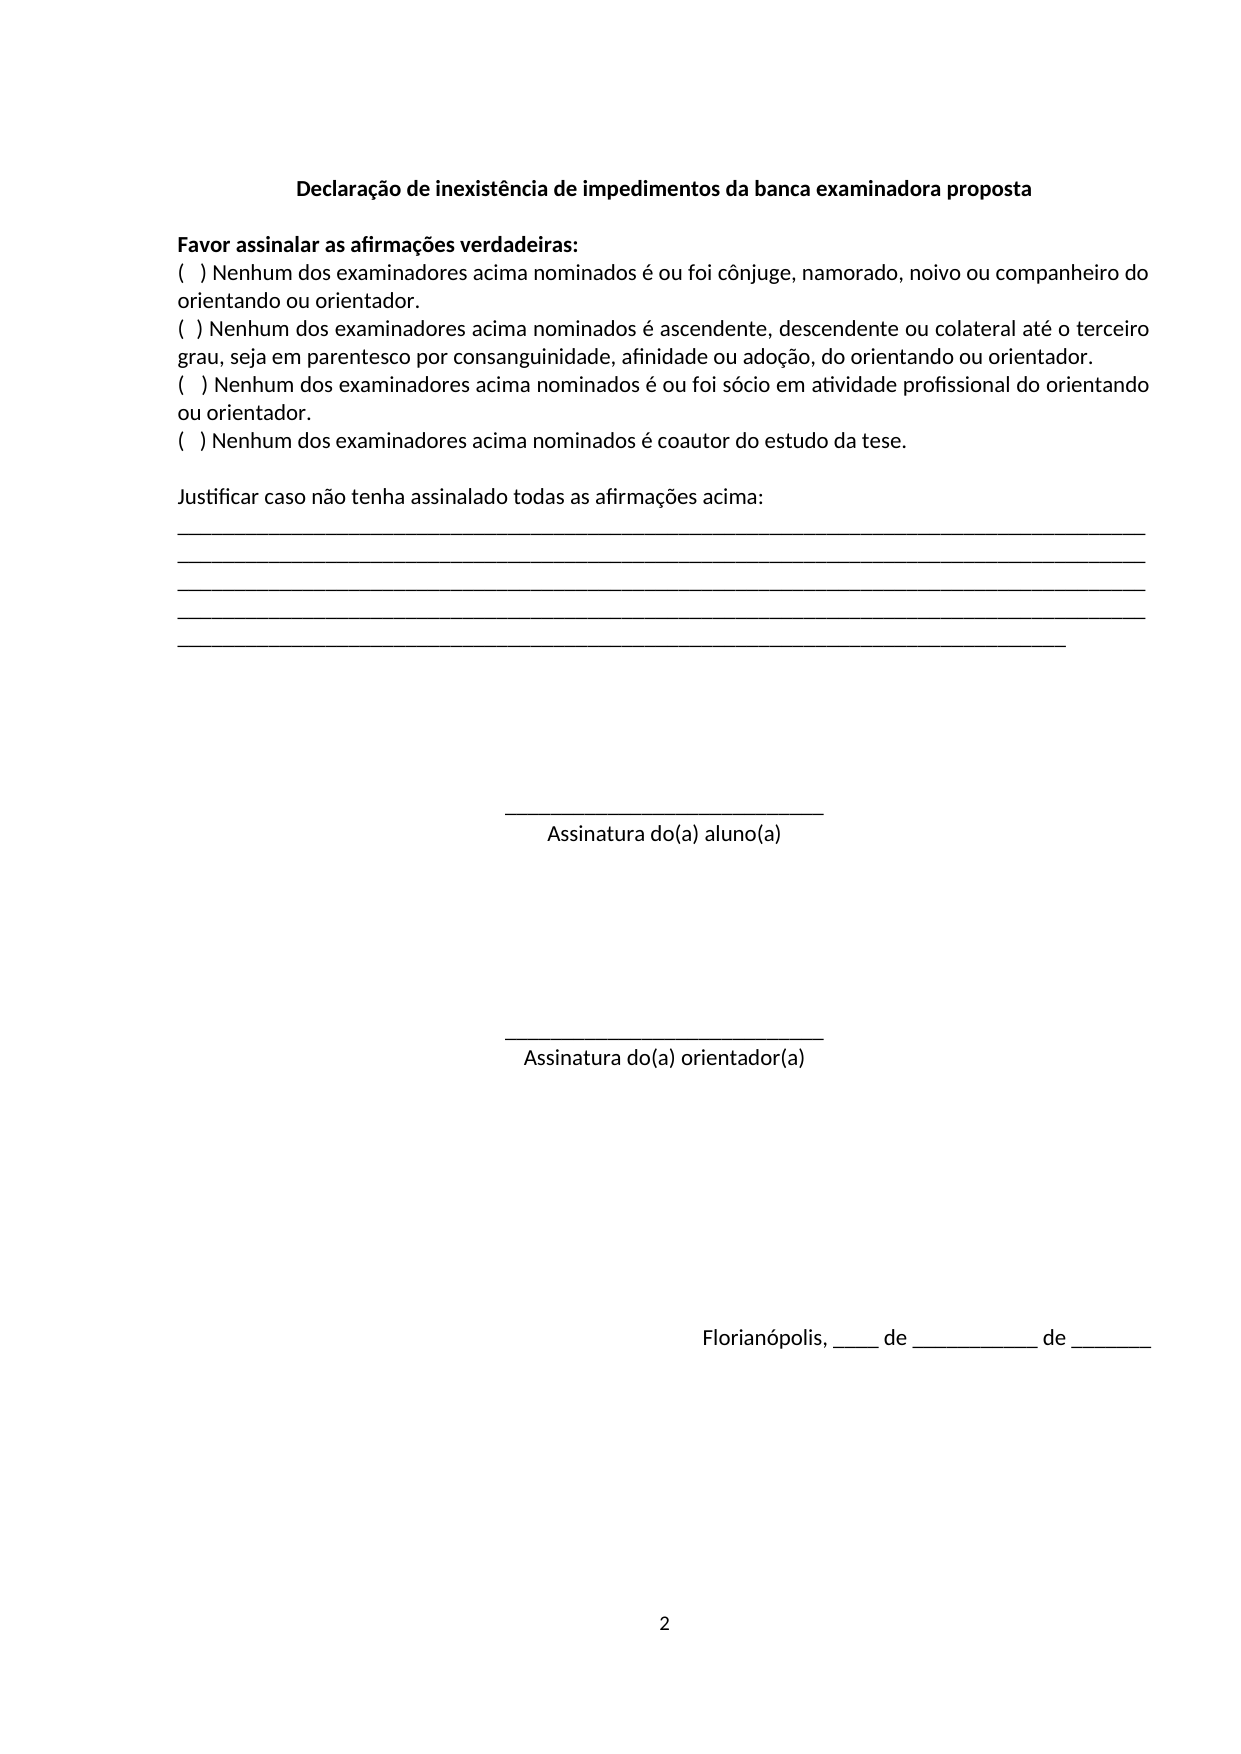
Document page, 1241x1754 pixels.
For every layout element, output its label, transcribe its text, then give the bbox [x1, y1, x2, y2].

text Declaração de inexistência de impedimentos da banca examinadora proposta [177, 174, 1152, 202]
text ( ) Nenhum dos examinadores acima nominados é ascendente, descendente ou colateral até o terceiro grau, seja em parentesco por consanguinidade, afinidade ou adoção, do orientando ou orientador. [177, 314, 1152, 370]
text Justificar caso não tenha assinalado todas as afirmações acima: [177, 482, 1152, 510]
text ( ) Nenhum dos examinadores acima nominados é ou foi sócio em atividade profissional do orientando ou orientador. [177, 370, 1152, 426]
text ____________________________ [177, 791, 1152, 819]
text Assinatura do(a) aluno(a) [177, 819, 1152, 847]
text ( ) Nenhum dos examinadores acima nominados é ou foi cônjuge, namorado, noivo ou companheiro do orientando ou orientador. [177, 258, 1152, 314]
text ( ) Nenhum dos examinadores acima nominados é coautor do estudo da tese. [177, 426, 1152, 454]
text Assinatura do(a) orientador(a) [177, 1043, 1152, 1071]
text Favor assinalar as afirmações verdadeiras: [177, 230, 1152, 258]
text ____________________________ [177, 1015, 1152, 1043]
text Florianópolis, ____ de ___________ de _______ [177, 1323, 1152, 1351]
text __________________________________________________________________________________________________________________________________________________________________________________________________________________________________________________________________________________________________________________________________________________________________________________________________________________________________ [177, 510, 1152, 651]
